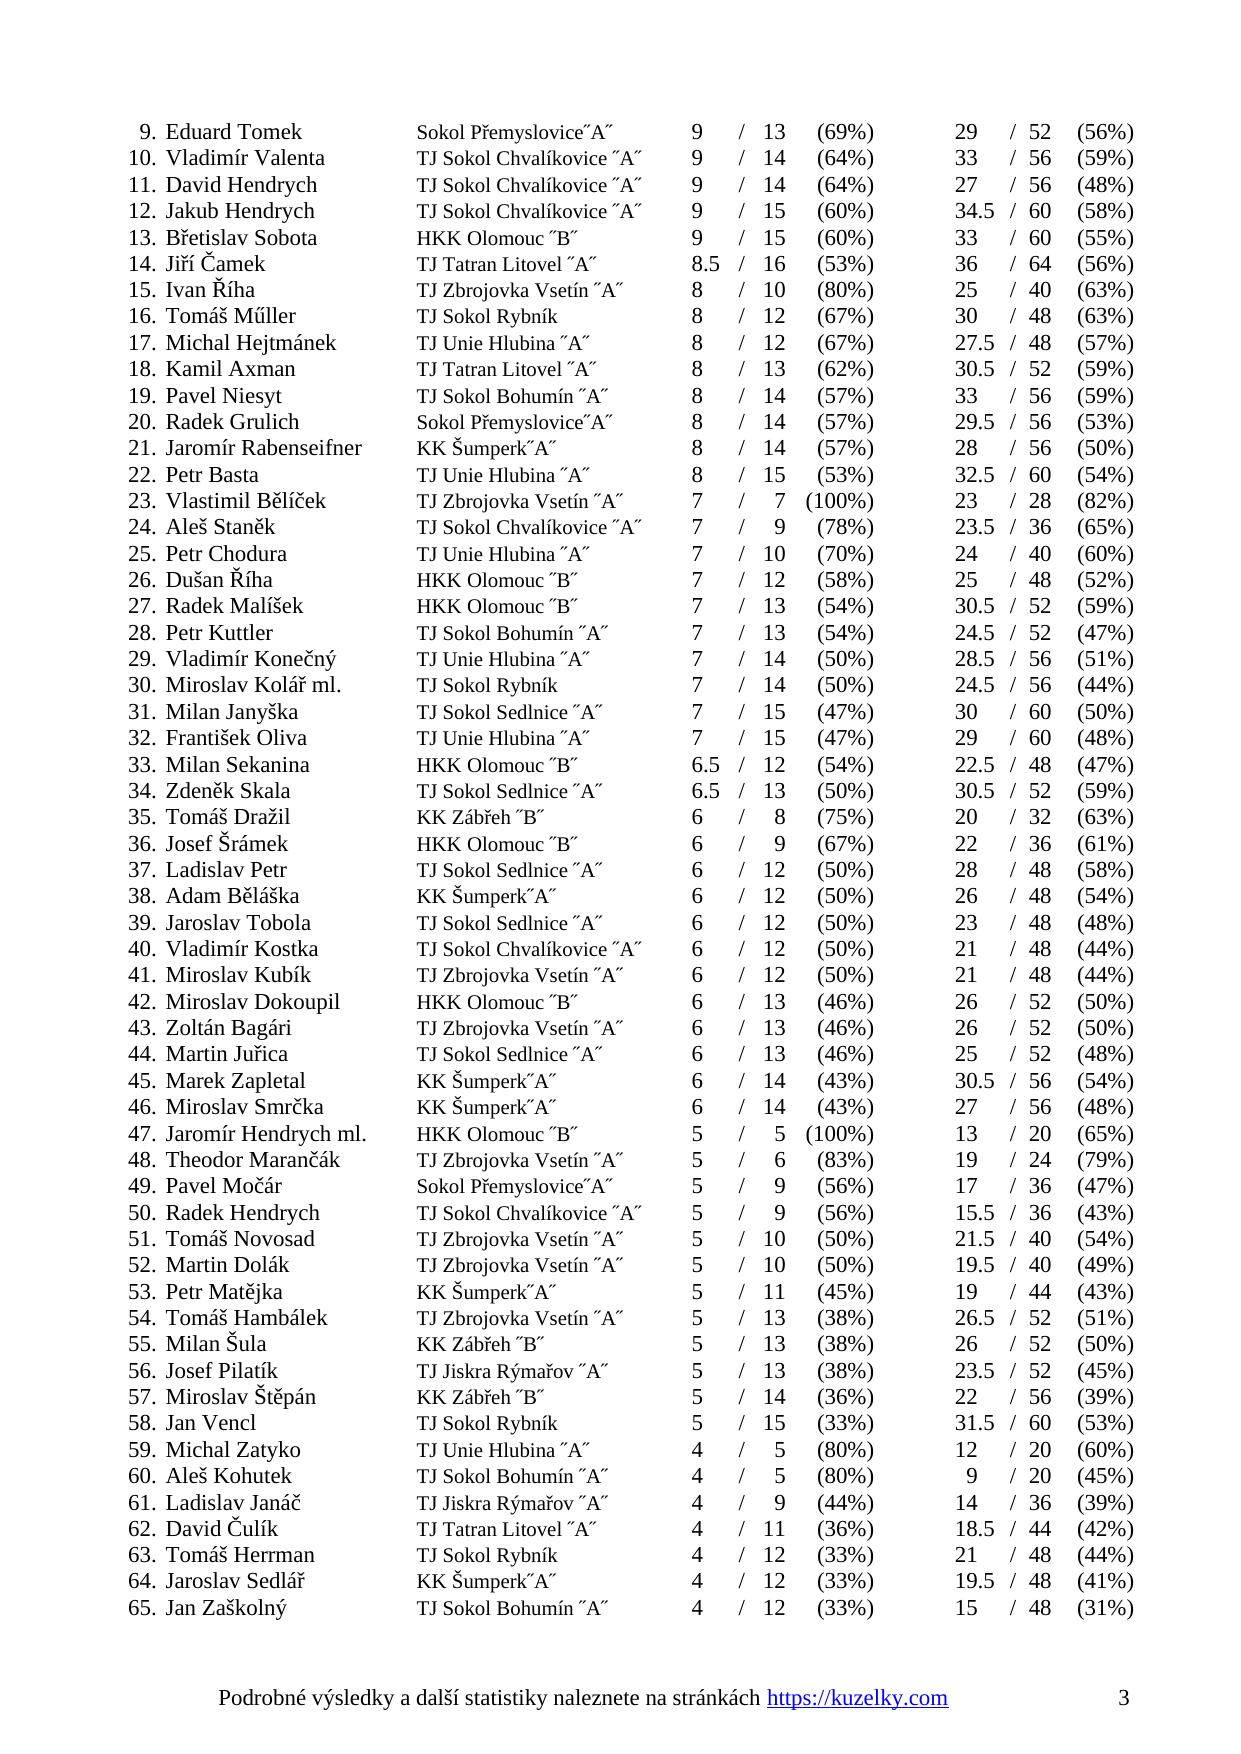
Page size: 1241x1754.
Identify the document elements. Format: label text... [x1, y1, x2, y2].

text 11. David Hendrych TJ Sokol Chvalíkovice ˝A˝ 9 / 14 (64%) 27 / 56 (48%) [106, 171, 1134, 197]
text 13. Břetislav Sobota HKK Olomouc ˝B˝ 9 / 15 (60%) 33 / 60 (55%) [106, 223, 1134, 250]
text 32. František Oliva TJ Unie Hlubina ˝A˝ 7 / 15 (47%) 29 / 60 (48%) [106, 724, 1134, 751]
text 48. Theodor Marančák TJ Zbrojovka Vsetín ˝A˝ 5 / 6 (83%) 19 / 24 (79%) [106, 1146, 1134, 1172]
text 40. Vladimír Kostka TJ Sokol Chvalíkovice ˝A˝ 6 / 12 (50%) 21 / 48 (44%) [106, 935, 1134, 961]
text 16. Tomáš Műller TJ Sokol Rybník 8 / 12 (67%) 30 / 48 (63%) [106, 303, 1134, 329]
text 22. Petr Basta TJ Unie Hlubina ˝A˝ 8 / 15 (53%) 32.5 / 60 (54%) [106, 461, 1134, 487]
text 24. Aleš Staněk TJ Sokol Chvalíkovice ˝A˝ 7 / 9 (78%) 23.5 / 36 (65%) [106, 513, 1134, 540]
text 27. Radek Malíšek HKK Olomouc ˝B˝ 7 / 13 (54%) 30.5 / 52 (59%) [106, 592, 1134, 619]
text 23. Vlastimil Bělíček TJ Zbrojovka Vsetín ˝A˝ 7 / 7 (100%) 23 / 28 (82%) [106, 487, 1134, 513]
text 45. Marek Zapletal KK Šumperk˝A˝ 6 / 14 (43%) 30.5 / 56 (54%) [106, 1067, 1134, 1093]
text 59. Michal Zatyko TJ Unie Hlubina ˝A˝ 4 / 5 (80%) 12 / 20 (60%) [106, 1436, 1134, 1462]
text 12. Jakub Hendrych TJ Sokol Chvalíkovice ˝A˝ 9 / 15 (60%) 34.5 / 60 (58%) [106, 197, 1134, 223]
text 64. Jaroslav Sedlář KK Šumperk˝A˝ 4 / 12 (33%) 19.5 / 48 (41%) [106, 1568, 1134, 1594]
text 35. Tomáš Dražil KK Zábřeh ˝B˝ 6 / 8 (75%) 20 / 32 (63%) [106, 803, 1134, 830]
text 56. Josef Pilatík TJ Jiskra Rýmařov ˝A˝ 5 / 13 (38%) 23.5 / 52 (45%) [106, 1357, 1134, 1383]
text 49. Pavel Močár Sokol Přemyslovice˝A˝ 5 / 9 (56%) 17 / 36 (47%) [106, 1172, 1134, 1199]
text 28. Petr Kuttler TJ Sokol Bohumín ˝A˝ 7 / 13 (54%) 24.5 / 52 (47%) [106, 619, 1134, 645]
text 18. Kamil Axman TJ Tatran Litovel ˝A˝ 8 / 13 (62%) 30.5 / 52 (59%) [106, 355, 1134, 382]
text 50. Radek Hendrych TJ Sokol Chvalíkovice ˝A˝ 5 / 9 (56%) 15.5 / 36 (43%) [106, 1199, 1134, 1225]
text 9. Eduard Tomek Sokol Přemyslovice˝A˝ 9 / 13 (69%) 29 / 52 (56%) [106, 118, 1134, 144]
text 51. Tomáš Novosad TJ Zbrojovka Vsetín ˝A˝ 5 / 10 (50%) 21.5 / 40 (54%) [106, 1225, 1134, 1251]
text 62. David Čulík TJ Tatran Litovel ˝A˝ 4 / 11 (36%) 18.5 / 44 (42%) [106, 1515, 1134, 1541]
text 57. Miroslav Štěpán KK Zábřeh ˝B˝ 5 / 14 (36%) 22 / 56 (39%) [106, 1383, 1134, 1409]
text 42. Miroslav Dokoupil HKK Olomouc ˝B˝ 6 / 13 (46%) 26 / 52 (50%) [106, 988, 1134, 1014]
text 20. Radek Grulich Sokol Přemyslovice˝A˝ 8 / 14 (57%) 29.5 / 56 (53%) [106, 408, 1134, 434]
text 29. Vladimír Konečný TJ Unie Hlubina ˝A˝ 7 / 14 (50%) 28.5 / 56 (51%) [106, 645, 1134, 672]
text 33. Milan Sekanina HKK Olomouc ˝B˝ 6.5 / 12 (54%) 22.5 / 48 (47%) [106, 751, 1134, 777]
text 63. Tomáš Herrman TJ Sokol Rybník 4 / 12 (33%) 21 / 48 (44%) [106, 1541, 1134, 1568]
text 52. Martin Dolák TJ Zbrojovka Vsetín ˝A˝ 5 / 10 (50%) 19.5 / 40 (49%) [106, 1251, 1134, 1278]
text 14. Jiří Čamek TJ Tatran Litovel ˝A˝ 8.5 / 16 (53%) 36 / 64 (56%) [106, 250, 1134, 276]
text 34. Zdeněk Skala TJ Sokol Sedlnice ˝A˝ 6.5 / 13 (50%) 30.5 / 52 (59%) [106, 777, 1134, 803]
text 65. Jan Zaškolný TJ Sokol Bohumín ˝A˝ 4 / 12 (33%) 15 / 48 (31%) [106, 1594, 1134, 1620]
text 58. Jan Vencl TJ Sokol Rybník 5 / 15 (33%) 31.5 / 60 (53%) [106, 1409, 1134, 1436]
text 38. Adam Běláška KK Šumperk˝A˝ 6 / 12 (50%) 26 / 48 (54%) [106, 882, 1134, 909]
text 26. Dušan Říha HKK Olomouc ˝B˝ 7 / 12 (58%) 25 / 48 (52%) [106, 566, 1134, 592]
text 54. Tomáš Hambálek TJ Zbrojovka Vsetín ˝A˝ 5 / 13 (38%) 26.5 / 52 (51%) [106, 1304, 1134, 1330]
text 17. Michal Hejtmánek TJ Unie Hlubina ˝A˝ 8 / 12 (67%) 27.5 / 48 (57%) [106, 329, 1134, 355]
text 31. Milan Janyška TJ Sokol Sedlnice ˝A˝ 7 / 15 (47%) 30 / 60 (50%) [106, 698, 1134, 724]
text 55. Milan Šula KK Zábřeh ˝B˝ 5 / 13 (38%) 26 / 52 (50%) [106, 1330, 1134, 1357]
text 53. Petr Matějka KK Šumperk˝A˝ 5 / 11 (45%) 19 / 44 (43%) [106, 1278, 1134, 1304]
text 19. Pavel Niesyt TJ Sokol Bohumín ˝A˝ 8 / 14 (57%) 33 / 56 (59%) [106, 382, 1134, 408]
text 39. Jaroslav Tobola TJ Sokol Sedlnice ˝A˝ 6 / 12 (50%) 23 / 48 (48%) [106, 909, 1134, 935]
text 36. Josef Šrámek HKK Olomouc ˝B˝ 6 / 9 (67%) 22 / 36 (61%) [106, 830, 1134, 856]
text 25. Petr Chodura TJ Unie Hlubina ˝A˝ 7 / 10 (70%) 24 / 40 (60%) [106, 540, 1134, 566]
text 47. Jaromír Hendrych ml. HKK Olomouc ˝B˝ 5 / 5 (100%) 13 / 20 (65%) [106, 1119, 1134, 1146]
text 10. Vladimír Valenta TJ Sokol Chvalíkovice ˝A˝ 9 / 14 (64%) 33 / 56 (59%) [106, 144, 1134, 171]
text 15. Ivan Říha TJ Zbrojovka Vsetín ˝A˝ 8 / 10 (80%) 25 / 40 (63%) [106, 276, 1134, 303]
text 41. Miroslav Kubík TJ Zbrojovka Vsetín ˝A˝ 6 / 12 (50%) 21 / 48 (44%) [106, 961, 1134, 988]
text 60. Aleš Kohutek TJ Sokol Bohumín ˝A˝ 4 / 5 (80%) 9 / 20 (45%) [106, 1462, 1134, 1488]
text 43. Zoltán Bagári TJ Zbrojovka Vsetín ˝A˝ 6 / 13 (46%) 26 / 52 (50%) [106, 1014, 1134, 1041]
text 21. Jaromír Rabenseifner KK Šumperk˝A˝ 8 / 14 (57%) 28 / 56 (50%) [106, 434, 1134, 461]
text 30. Miroslav Kolář ml. TJ Sokol Rybník 7 / 14 (50%) 24.5 / 56 (44%) [106, 672, 1134, 698]
text 37. Ladislav Petr TJ Sokol Sedlnice ˝A˝ 6 / 12 (50%) 28 / 48 (58%) [106, 856, 1134, 882]
text 46. Miroslav Smrčka KK Šumperk˝A˝ 6 / 14 (43%) 27 / 56 (48%) [106, 1093, 1134, 1119]
text 44. Martin Juřica TJ Sokol Sedlnice ˝A˝ 6 / 13 (46%) 25 / 52 (48%) [106, 1041, 1134, 1067]
text 61. Ladislav Janáč TJ Jiskra Rýmařov ˝A˝ 4 / 9 (44%) 14 / 36 (39%) [106, 1488, 1134, 1515]
